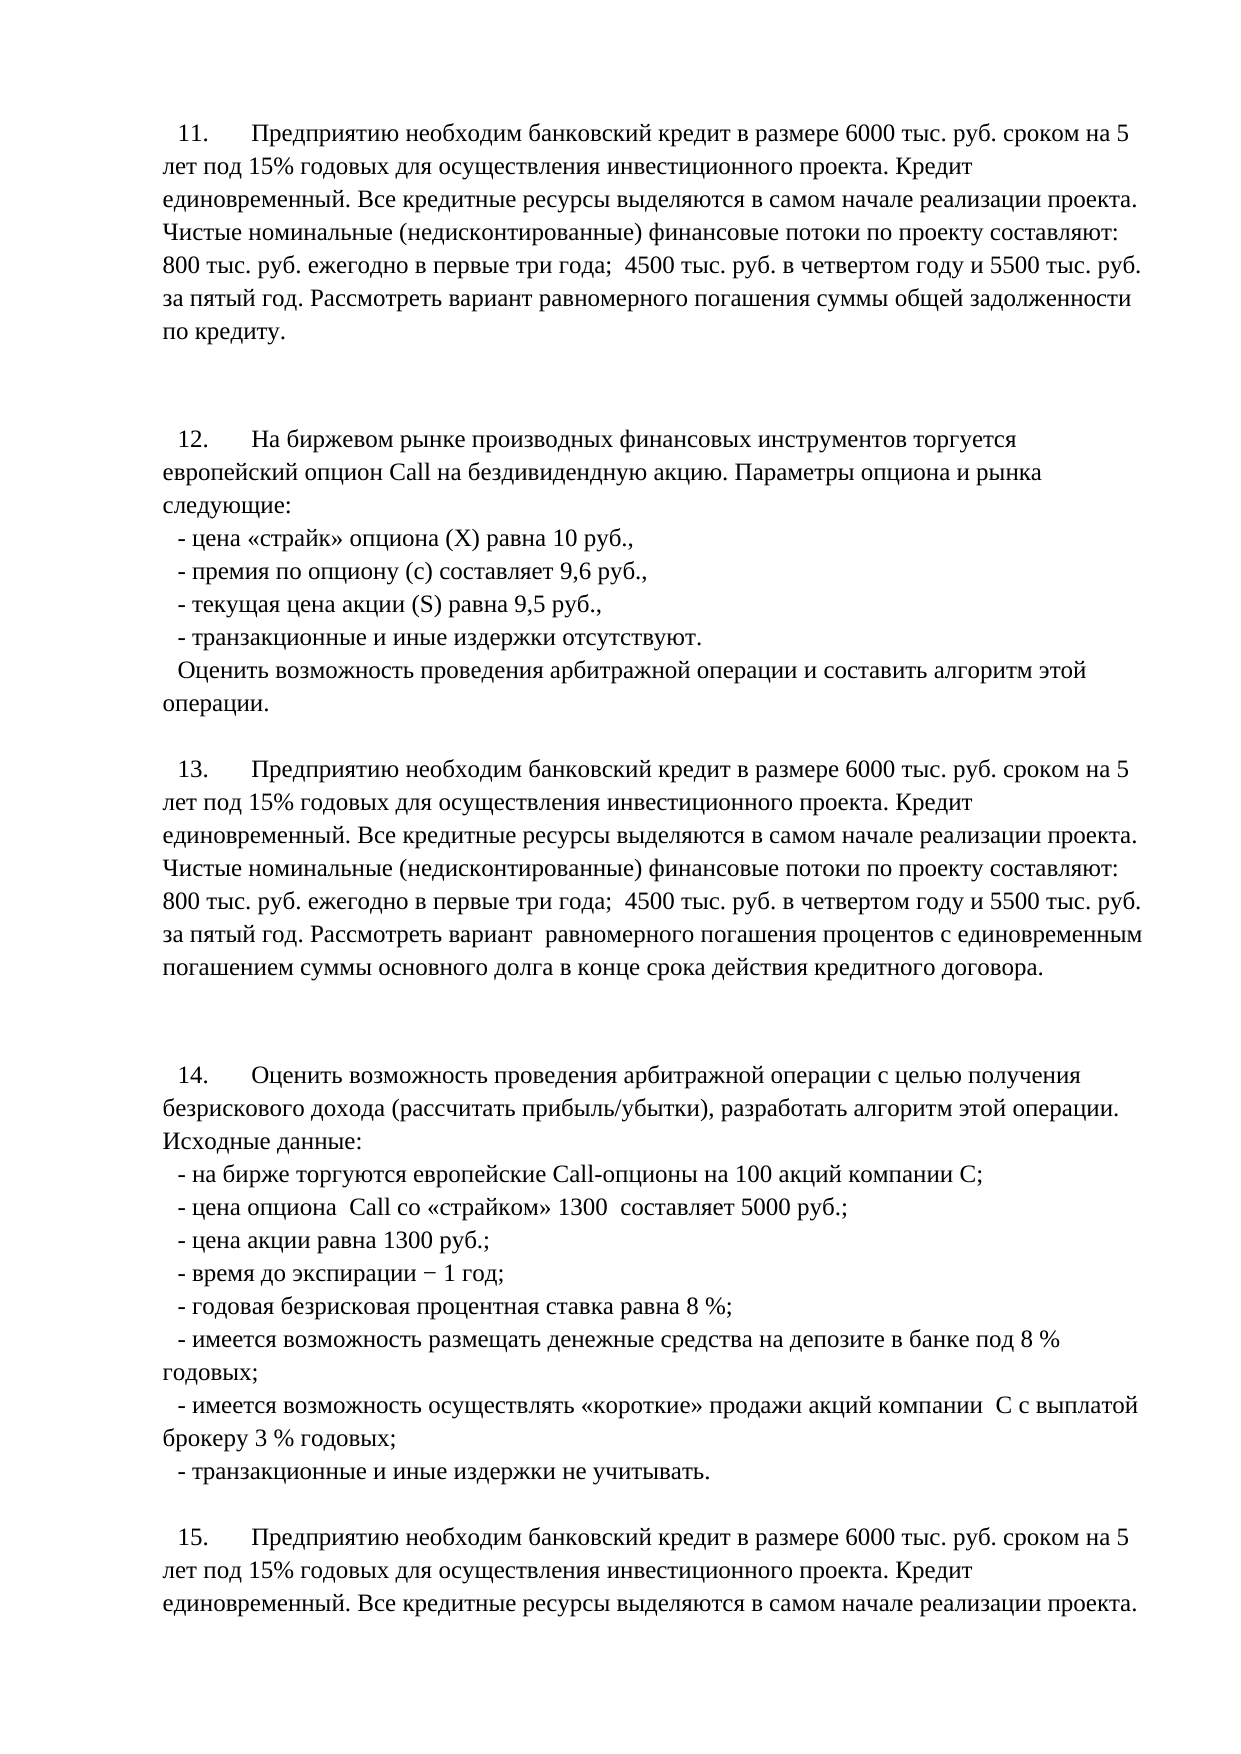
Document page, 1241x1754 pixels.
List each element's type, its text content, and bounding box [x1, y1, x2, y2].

list - имеется возможность осуществлять «короткие» продажи акций компании C с выплатой брокеру 3 % годовых; [162, 1390, 1152, 1452]
list На биржевом рынке производных финансовых инструментов торгуется европейский опцион Call на бездивидендную акцию. Параметры опциона и рынка следующие: [162, 424, 1152, 519]
list - транзакционные и иные издержки не учитывать. [162, 1456, 1152, 1485]
list - цена акции равна 1300 руб.; [162, 1225, 1152, 1254]
list - имеется возможность размещать денежные средства на депозите в банке под 8 % годовых; [162, 1324, 1152, 1386]
list - на бирже торгуются европейские Call-опционы на 100 акций компании C; [162, 1159, 1152, 1188]
list - текущая цена акции (S) равна 9,5 руб., [162, 589, 1152, 618]
list - премия по опциону (c) составляет 9,6 руб., [162, 556, 1152, 585]
list - годовая безрисковая процентная ставка равна 8 %; [162, 1291, 1152, 1320]
list - цена «страйк» опциона (X) равна 10 руб., [162, 523, 1152, 552]
list Оценить возможность проведения арбитражной операции и составить алгоритм этой операции. [162, 655, 1152, 717]
list Предприятию необходим банковский кредит в размере 6000 тыс. руб. сроком на 5 лет под 15% годовых для осуществления инвестиционного проекта. Кредит единовременный. Все кредитные ресурсы выделяются в самом начале реализации проекта. Чистые номинальные (недисконтированные) финансовые потоки по проекту составляют: 800 тыс. руб. ежегодно в первые три года; 4500 тыс. руб. в четвертом году и 5500 тыс. руб. за пятый год. Рассмотреть вариант равномерного погашения процентов с единовременным погашением суммы основного долга в конце срока действия кредитного договора. [162, 754, 1152, 981]
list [162, 1522, 1152, 1617]
list - время до экспирации − 1 год; [162, 1258, 1152, 1287]
list Оценить возможность проведения арбитражной операции с целью получения безрискового дохода (рассчитать прибыль/убытки), разработать алгоритм этой операции. Исходные данные: [162, 1060, 1152, 1155]
list - цена опциона Call со «страйком» 1300 составляет 5000 руб.; [162, 1192, 1152, 1221]
list Предприятию необходим банковский кредит в размере 6000 тыс. руб. сроком на 5 лет под 15% годовых для осуществления инвестиционного проекта. Кредит единовременный. Все кредитные ресурсы выделяются в самом начале реализации проекта. Чистые номинальные (недисконтированные) финансовые потоки по проекту составляют: 800 тыс. руб. ежегодно в первые три года; 4500 тыс. руб. в четвертом году и 5500 тыс. руб. за пятый год. Рассмотреть вариант равномерного погашения суммы общей задолженности по кредиту. [162, 118, 1152, 345]
list - транзакционные и иные издержки отсутствуют. [162, 622, 1152, 651]
